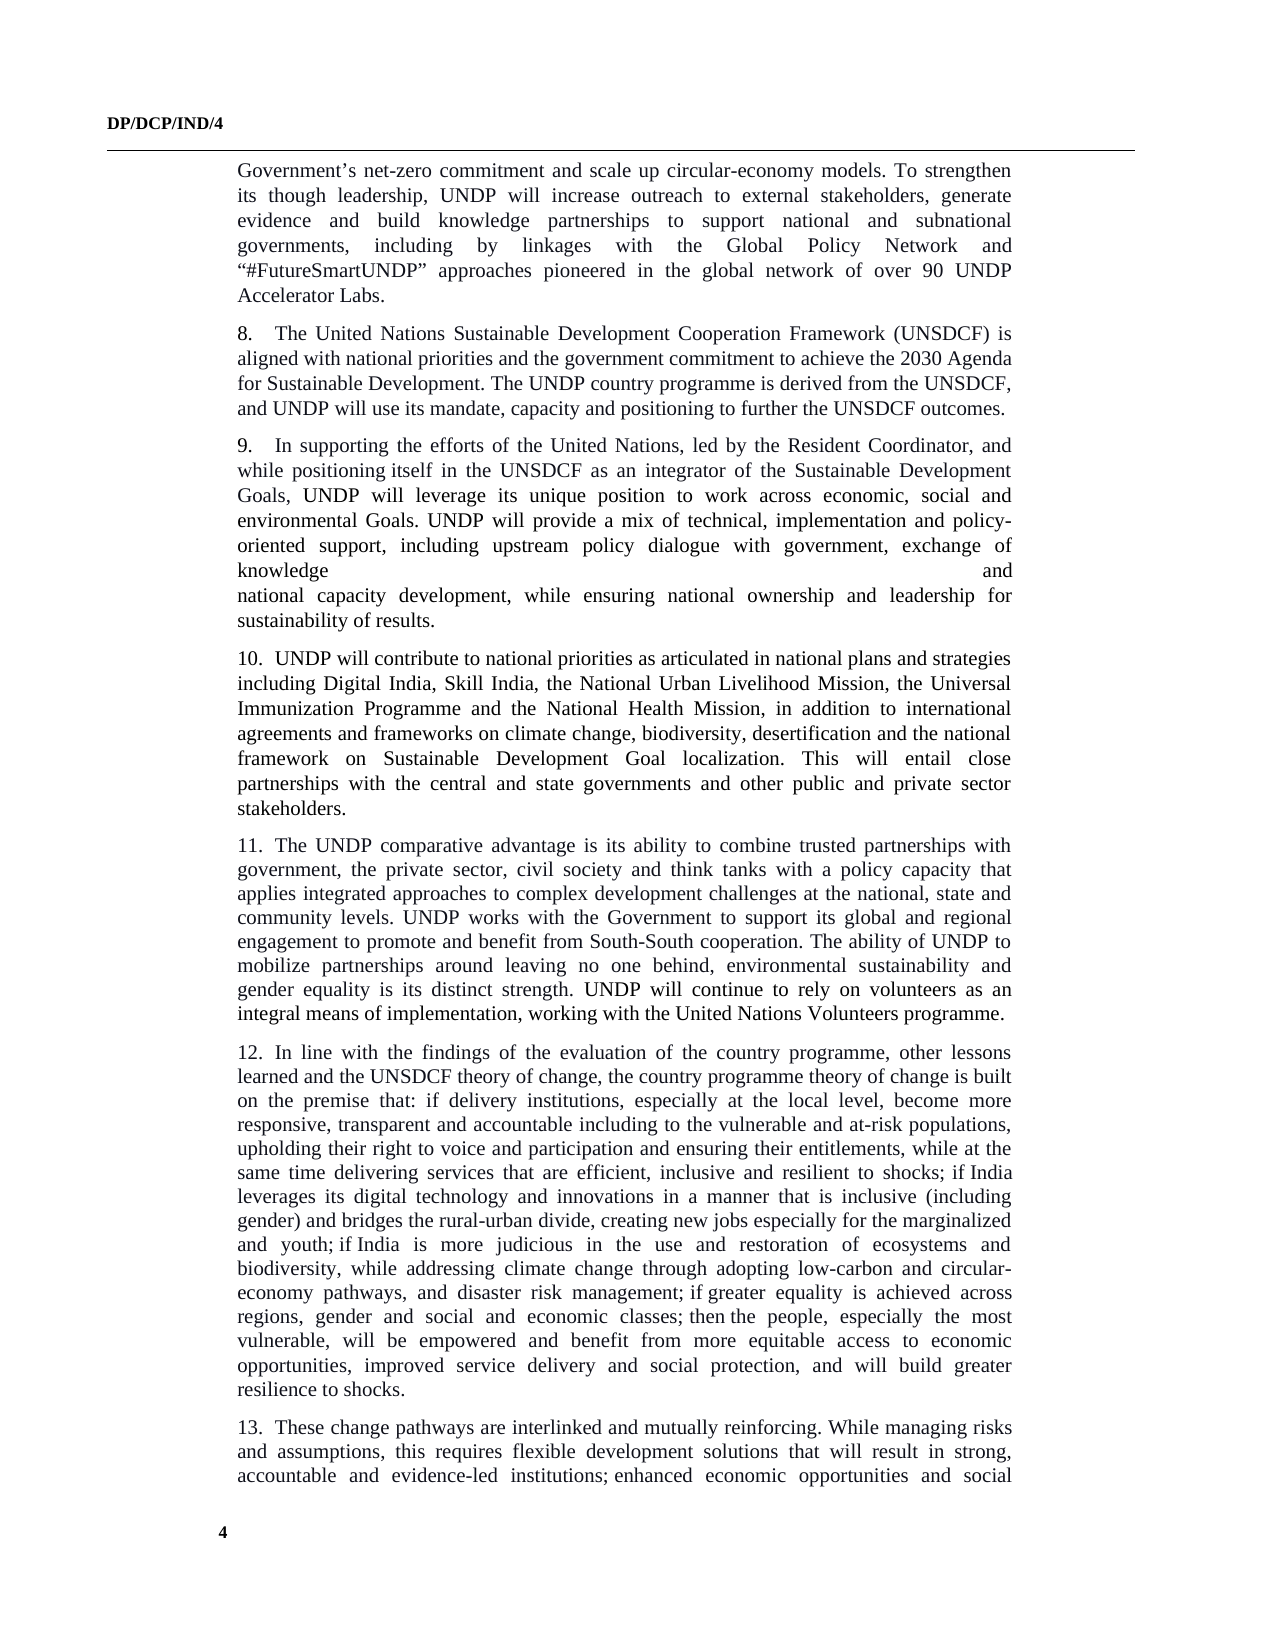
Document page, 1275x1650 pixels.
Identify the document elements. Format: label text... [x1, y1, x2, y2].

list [237, 1415, 1012, 1487]
list As recommended, UNDP will further strengthen partnerships with government and extend Sustainable Development Goal integration to local bodies; leverage the full potential of state offices; promote financing; scale up innovative and successful skilling and employment models; and invest in gender equality outcomes. UNDP will support the Government’s net-zero commitment and scale up circular-economy models. To strengthen its though leadership, UNDP will increase outreach to external stakeholders, generate evidence and build knowledge partnerships to support national and subnational governments, including by linkages with the Global Policy Network and “#FutureSmartUNDP” approaches pioneered in the global network of over 90 UNDP Accelerator Labs. [237, 158, 1012, 308]
list In supporting the efforts of the United Nations, led by the Resident Coordinator, and while positioning itself in the UNSDCF as an integrator of the Sustainable Development Goals, UNDP will leverage its unique position to work across economic, social and environmental Goals. UNDP will provide a mix of technical, implementation and policy-oriented support, including upstream policy dialogue with government, exchange of knowledge and national capacity development, while ensuring national ownership and leadership for sustainability of results. [237, 433, 1012, 633]
list UNDP will contribute to national priorities as articulated in national plans and strategies including Digital India, Skill India, the National Urban Livelihood Mission, the Universal Immunization Programme and the National Health Mission, in addition to international agreements and frameworks on climate change, biodiversity, desertification and the national framework on Sustainable Development Goal localization. This will entail close partnerships with the central and state governments and other public and private sector stakeholders. [237, 645, 1012, 820]
list The United Nations Sustainable Development Cooperation Framework (UNSDCF) is aligned with national priorities and the government commitment to achieve the 2030 Agenda for Sustainable Development. The UNDP country programme is derived from the UNSDCF, and UNDP will use its mandate, capacity and positioning to further the UNSDCF outcomes. [237, 320, 1012, 420]
list In line with the findings of the evaluation of the country programme, other lessons learned and the UNSDCF theory of change, the country programme theory of change is built on the premise that: if delivery institutions, especially at the local level, become more responsive, transparent and accountable including to the vulnerable and at-risk populations, upholding their right to voice and participation and ensuring their entitlements, while at the same time delivering services that are efficient, inclusive and resilient to shocks; if India leverages its digital technology and innovations in a manner that is inclusive (including gender) and bridges the rural-urban divide, creating new jobs especially for the marginalized and youth; if India is more judicious in the use and restoration of ecosystems and biodiversity, while addressing climate change through adopting low-carbon and circular-economy pathways, and disaster risk management; if greater equality is achieved across regions, gender and social and economic classes; then the people, especially the most vulnerable, will be empowered and benefit from more equitable access to economic opportunities, improved service delivery and social protection, and will build greater resilience to shocks. [237, 1040, 1012, 1401]
list The UNDP comparative advantage is its ability to combine trusted partnerships with government, the private sector, civil society and think tanks with a policy capacity that applies integrated approaches to complex development challenges at the national, state and community levels. UNDP works with the Government to support its global and regional engagement to promote and benefit from South-South cooperation. The ability of UNDP to mobilize partnerships around leaving no one behind, environmental sustainability and gender equality is its distinct strength. UNDP will continue to rely on volunteers as an integral means of implementation, working with the United Nations Volunteers programme. [237, 833, 1012, 1025]
